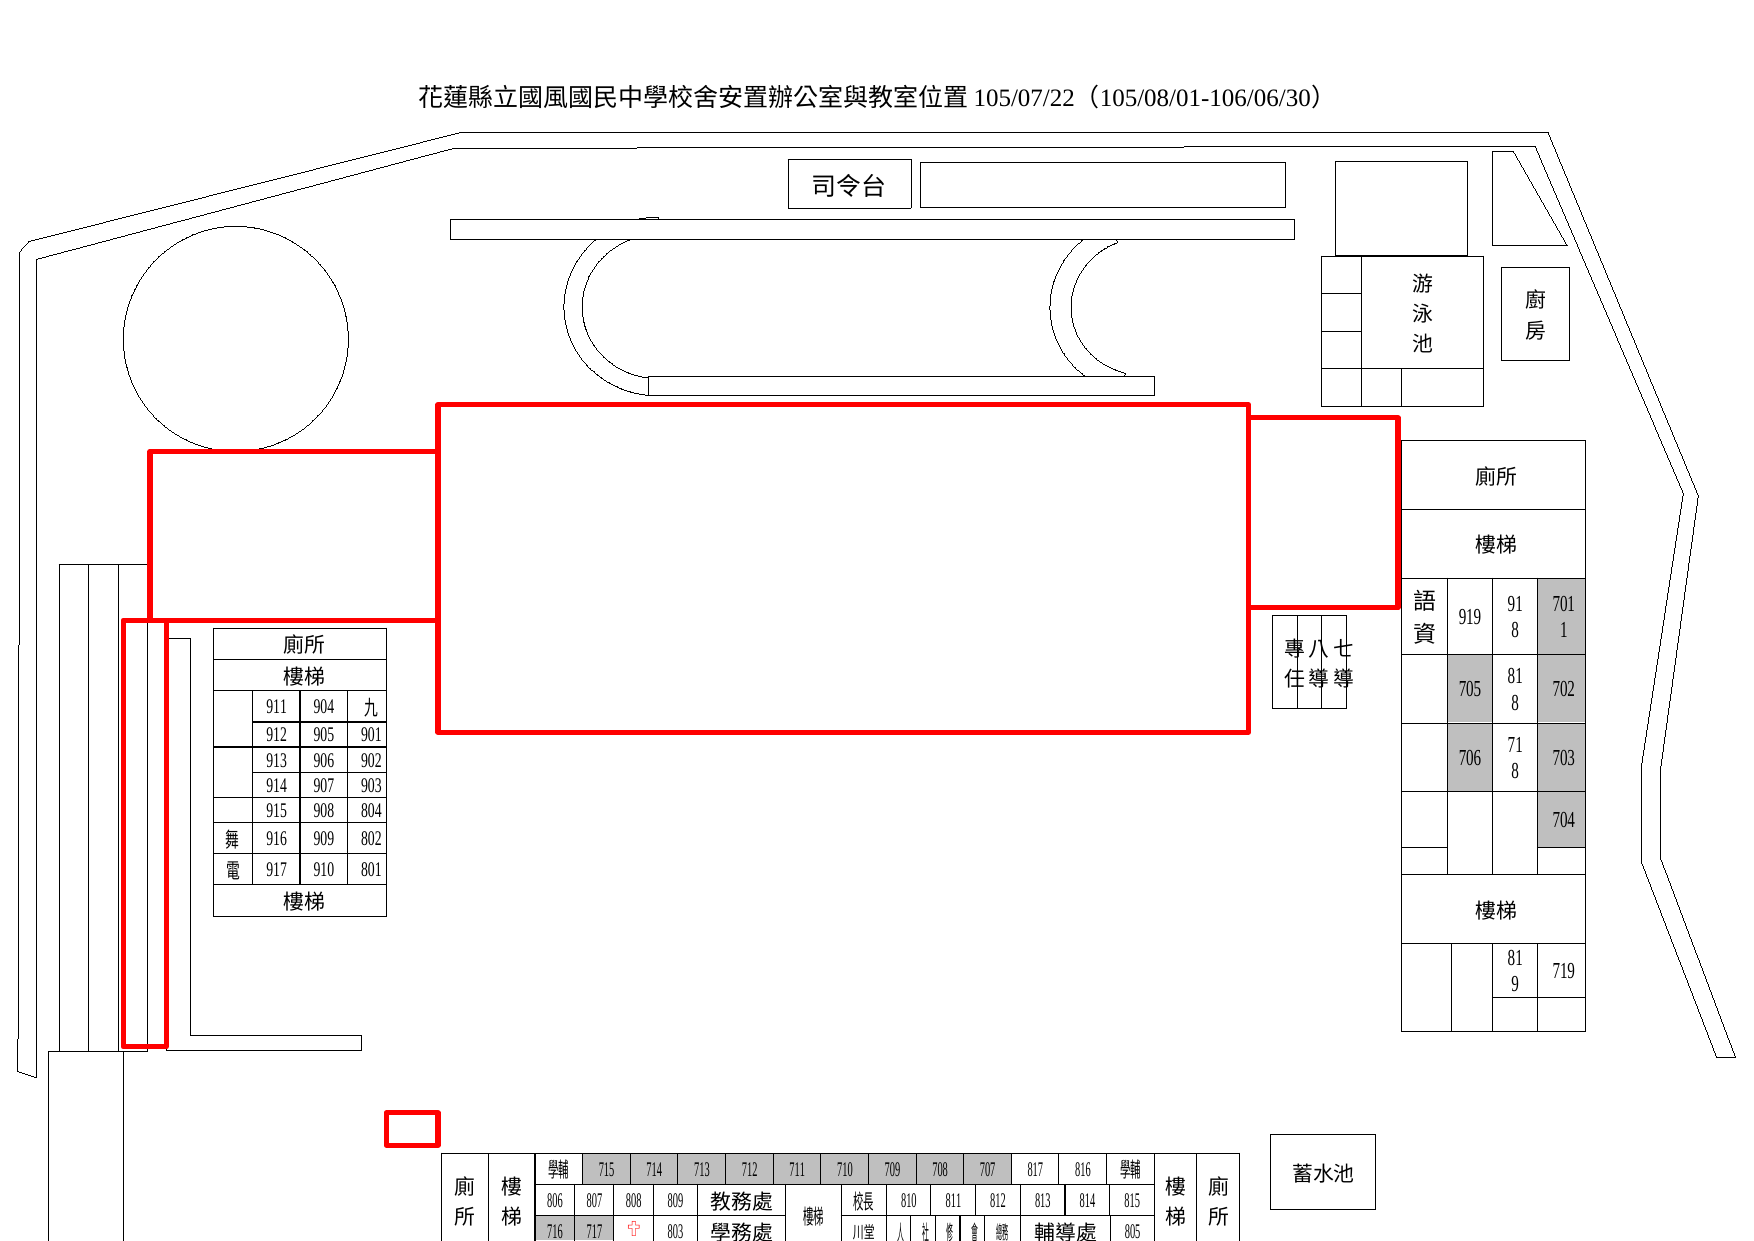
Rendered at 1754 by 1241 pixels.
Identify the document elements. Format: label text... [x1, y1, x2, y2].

table_header [89, 565, 118, 1051]
table_header [60, 565, 88, 1051]
table_header [119, 565, 147, 1051]
text 花蓮縣立國風國民中學校舍安置辦公室與教室位置105/07/22（105/08/01-106/06/30） [29, 76, 1724, 114]
